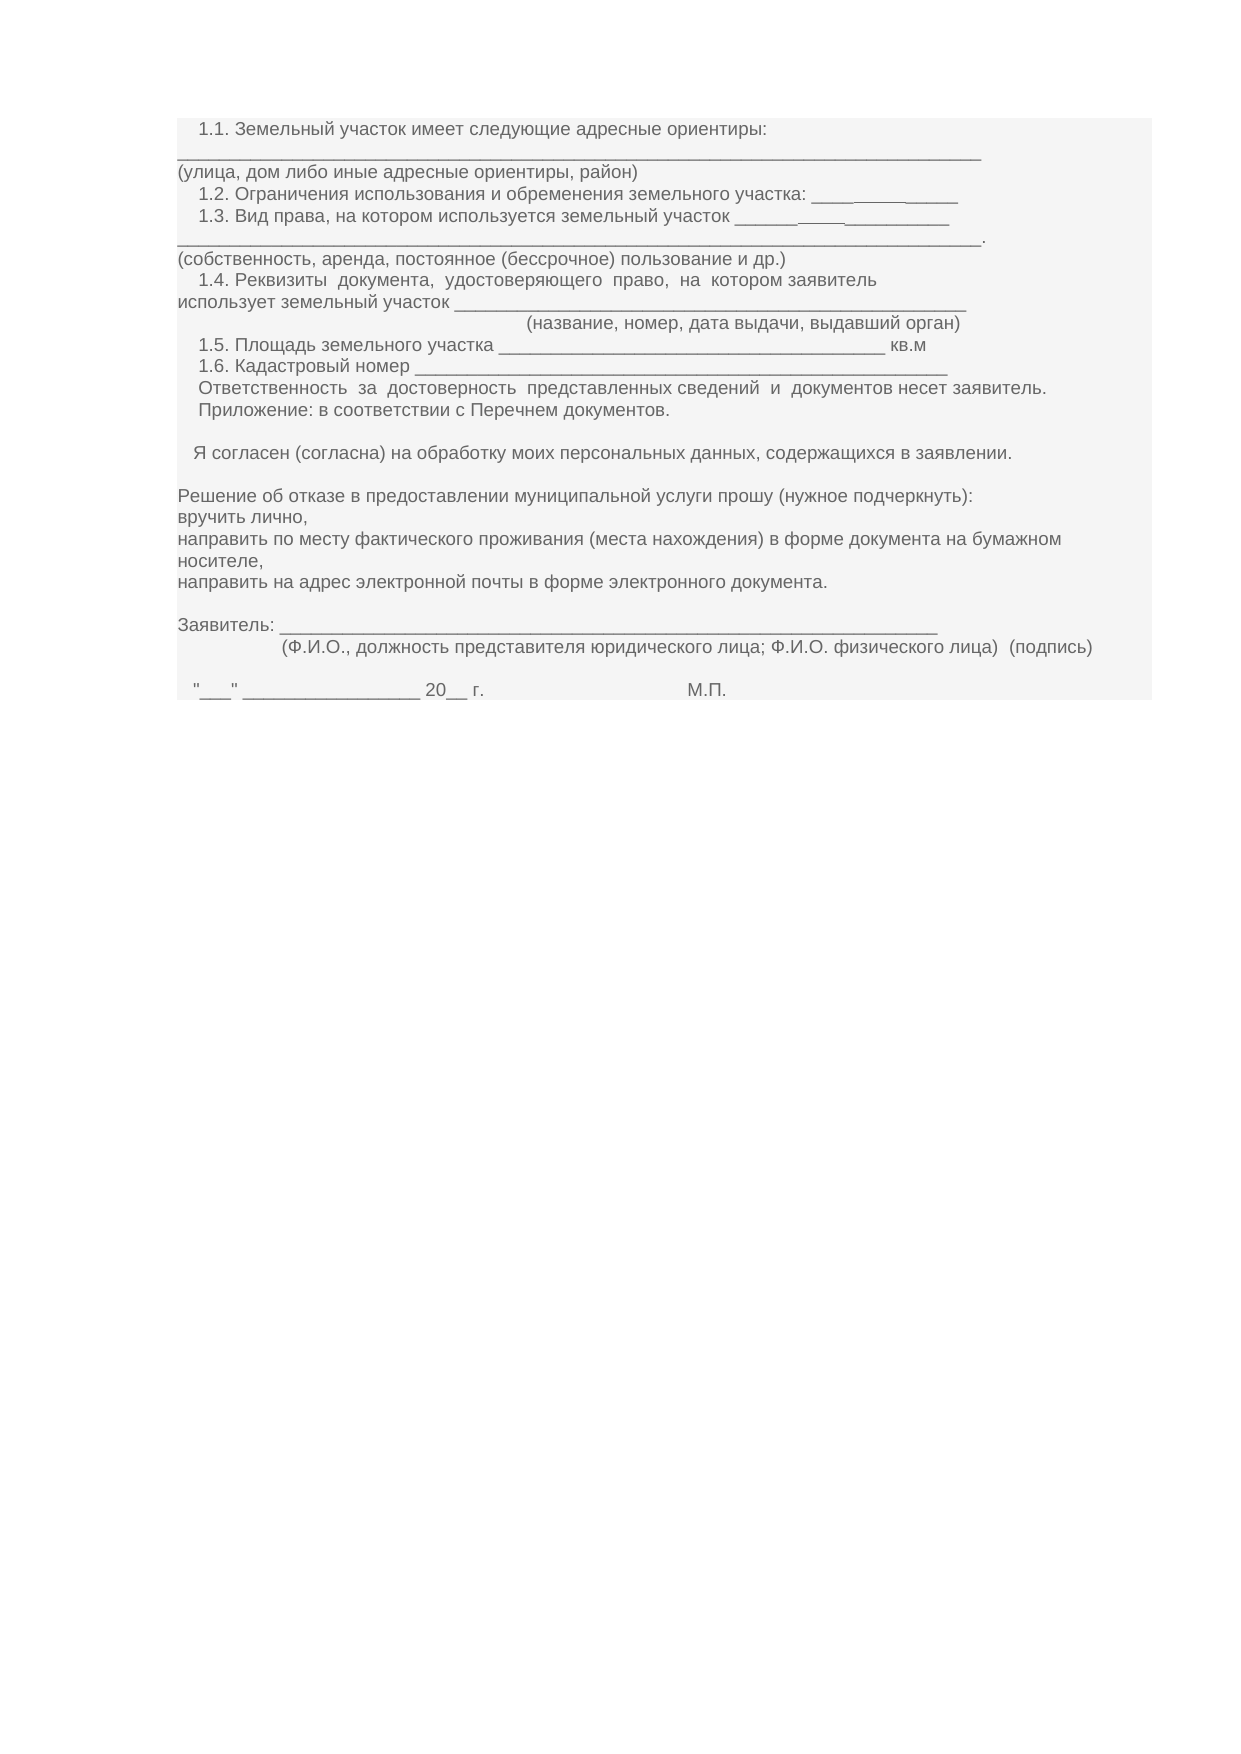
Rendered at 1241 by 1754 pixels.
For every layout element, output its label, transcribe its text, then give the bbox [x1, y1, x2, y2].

text _____________________________________________________________________________. [177, 226, 1152, 247]
text 1.3. Вид права, на котором используется земельный участок ______ __________ [177, 204, 1152, 226]
text Приложение: в соответствии с Перечнем документов. [177, 398, 1152, 420]
text (собственность, аренда, постоянное (бессрочное) пользование и др.) [177, 247, 1152, 269]
text 1.1. Земельный участок имеет следующие адресные ориентиры: [177, 118, 1152, 140]
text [177, 140, 1152, 161]
text 1.6. Кадастровый номер ___________________________________________________ [177, 355, 1152, 377]
text 1.2. Ограничения использования и обременения земельного участка: ____ _____ [177, 183, 1152, 204]
text Решение об отказе в предоставлении муниципальной услуги прошу (нужное подчеркнуть): [177, 485, 1152, 506]
text вручить лично, [177, 506, 1152, 528]
text (улица, дом либо иные адресные ориентиры, район) [177, 161, 1152, 183]
text Ответственность за достоверность представленных сведений и документов несет заявитель. [177, 377, 1152, 398]
text направить на адрес электронной почты в форме электронного документа. [177, 571, 1152, 592]
text (Ф.И.О., должность представителя юридического лица; Ф.И.О. физического лица) (подпись) [177, 636, 1152, 657]
text "___" _________________ 20__ г. М.П. [177, 679, 1152, 700]
text направить по месту фактического проживания (места нахождения) в форме документа на бумажном носителе, [177, 528, 1152, 571]
text Я согласен (согласна) на обработку моих персональных данных, содержащихся в заявлении. [177, 442, 1152, 463]
text 1.5. Площадь земельного участка _____________________________________ кв.м [177, 334, 1152, 355]
text (название, номер, дата выдачи, выдавший орган) [177, 312, 1152, 334]
text 1.4. Реквизиты документа, удостоверяющего право, на котором заявитель [177, 269, 1152, 291]
text использует земельный участок _________________________________________________ [177, 291, 1152, 312]
text Заявитель: _______________________________________________________________ [177, 614, 1152, 636]
